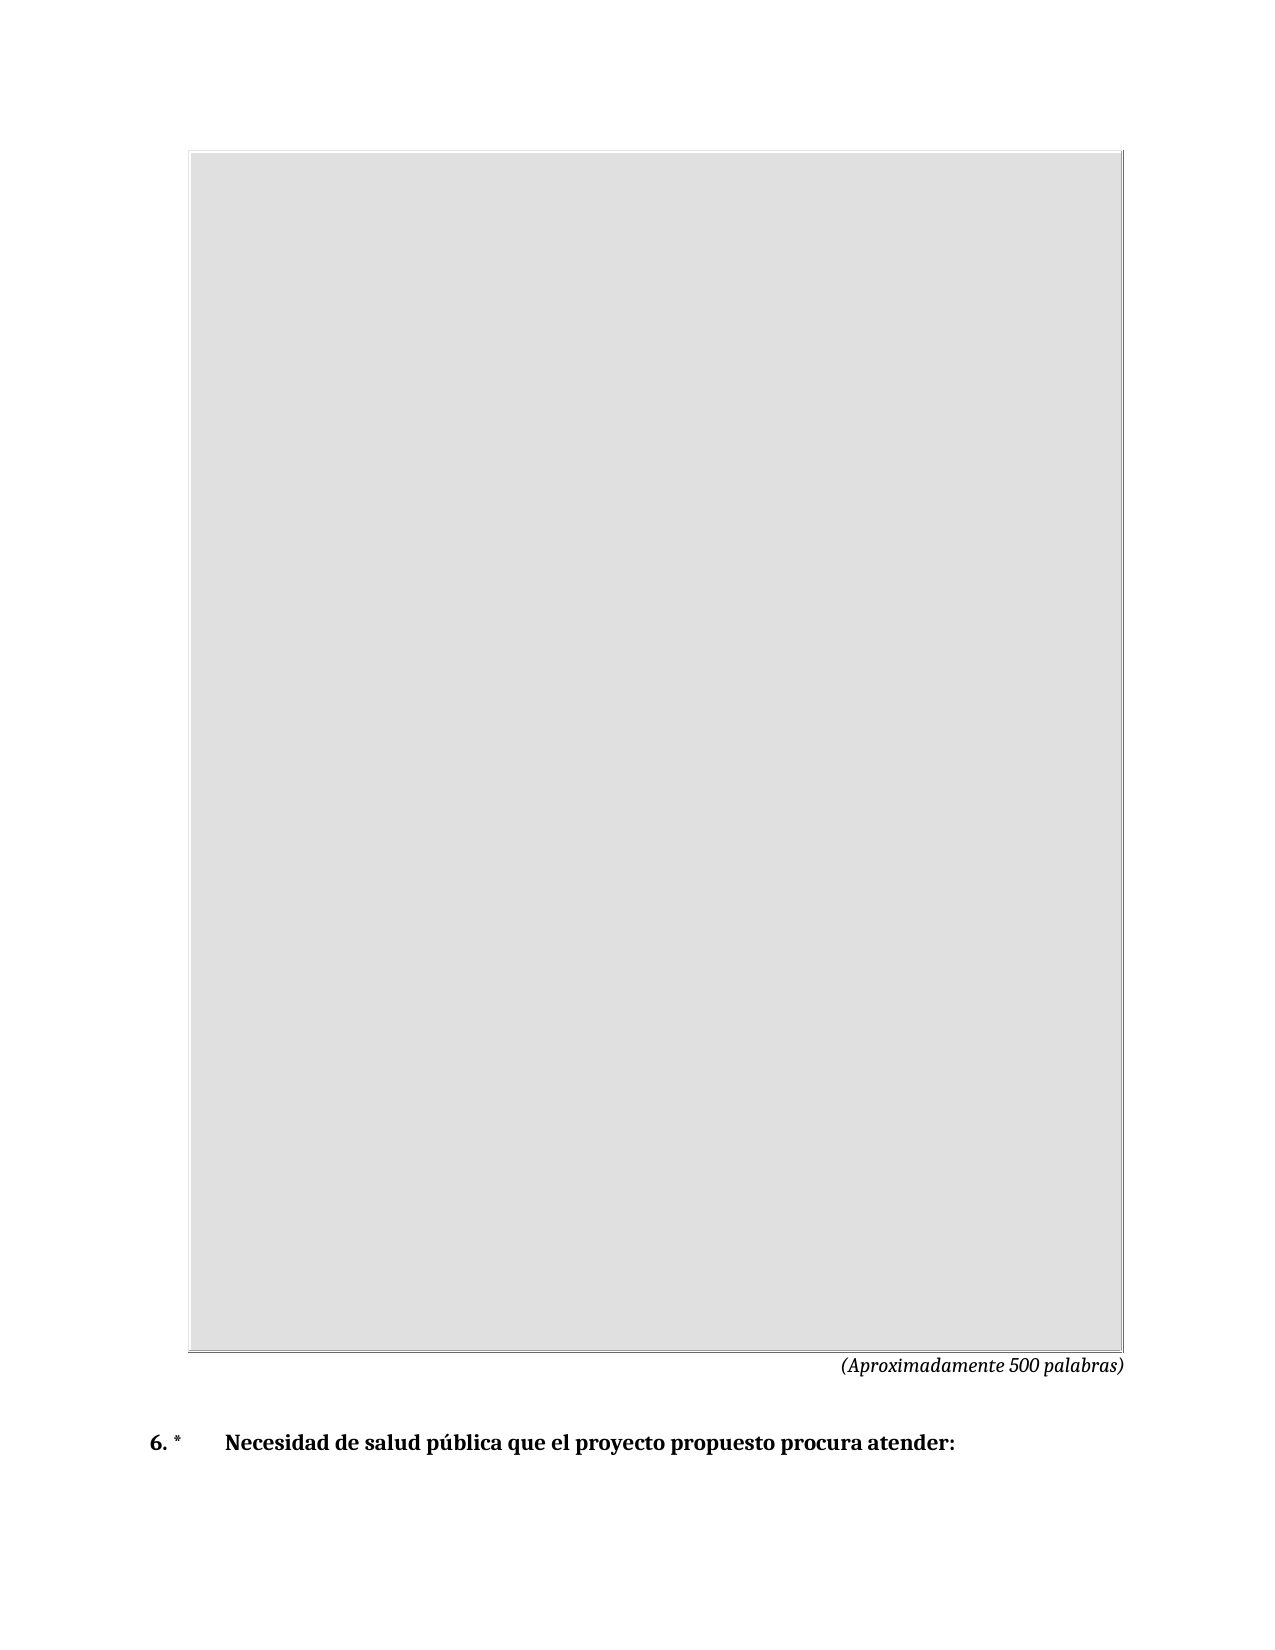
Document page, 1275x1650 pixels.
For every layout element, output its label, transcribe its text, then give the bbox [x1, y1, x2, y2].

list (Aproximadamente 500 palabras) [187, 1353, 1125, 1377]
text 6. * Necesidad de salud pública que el proyecto propuesto procura atender: [150, 1430, 1125, 1456]
